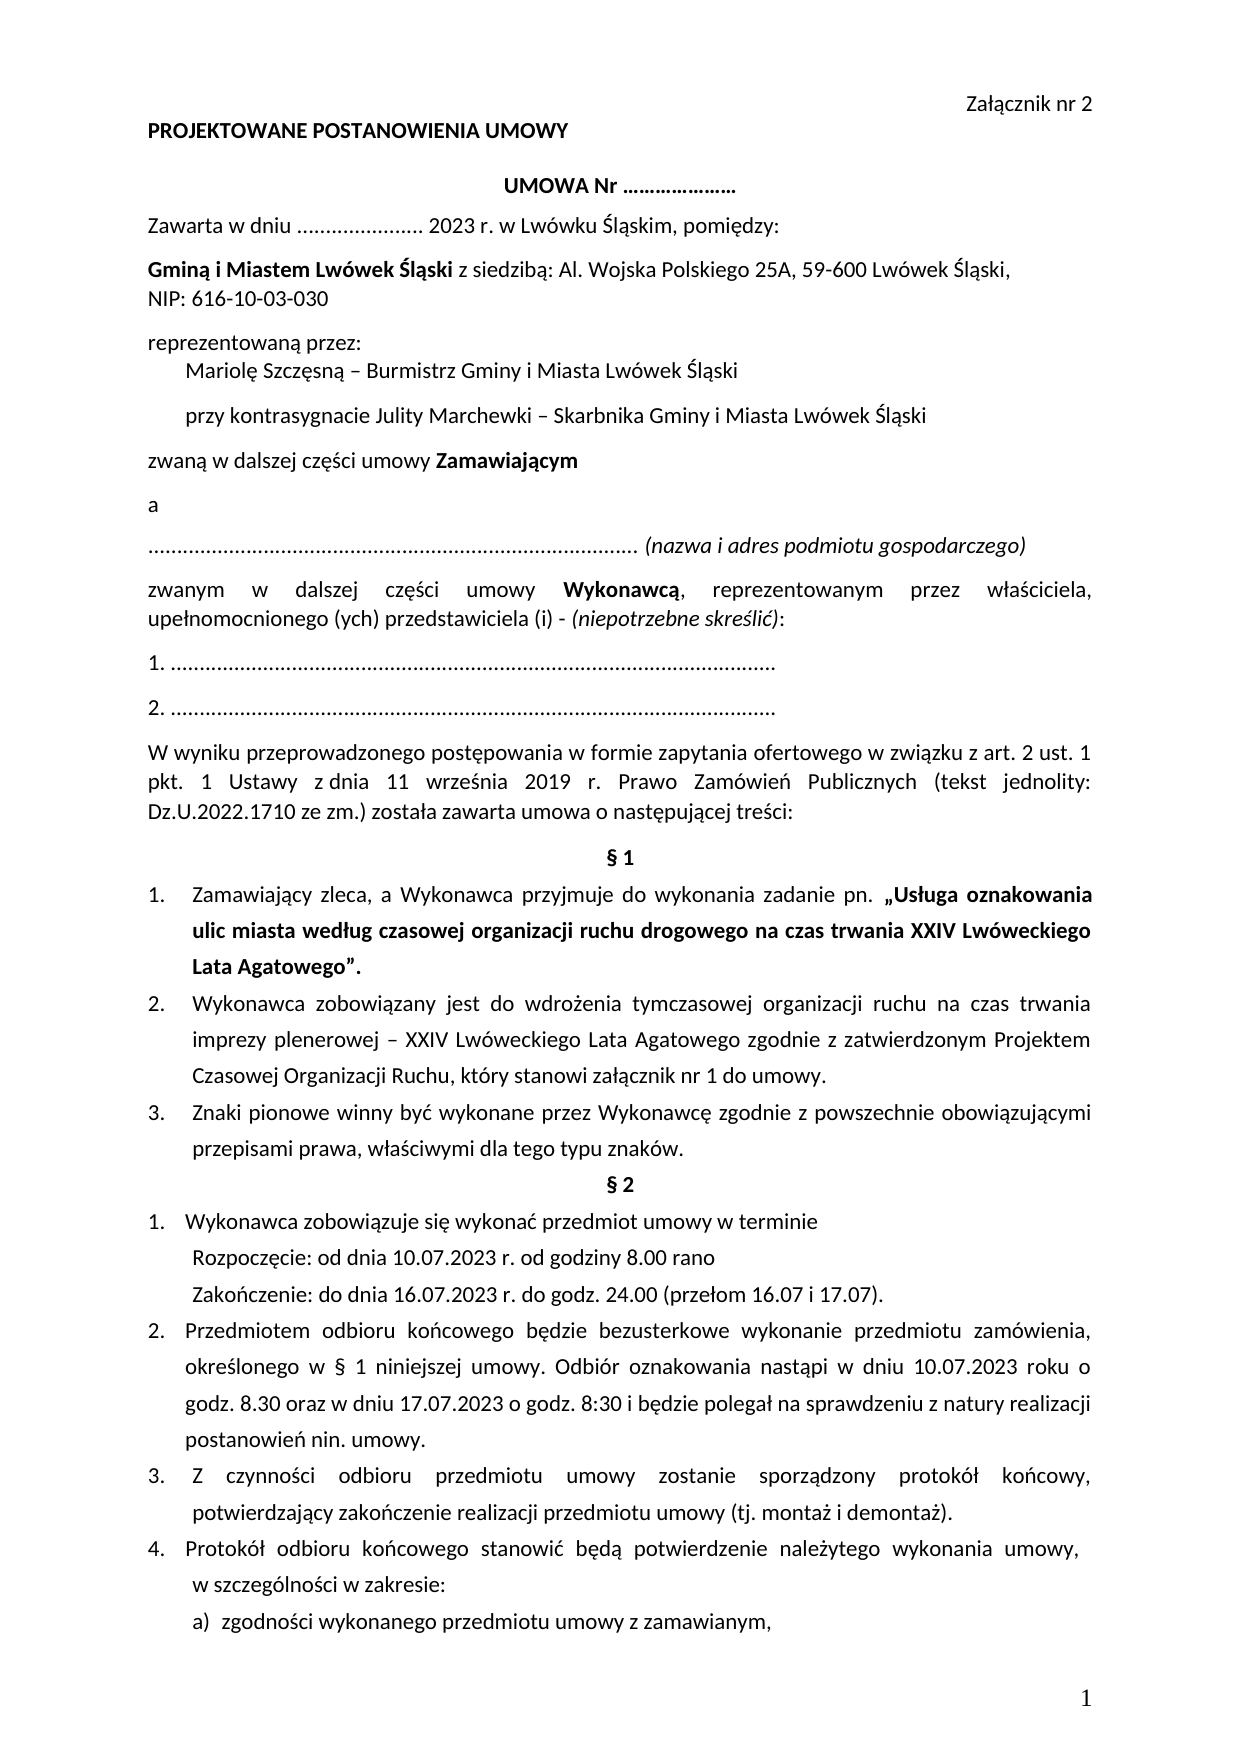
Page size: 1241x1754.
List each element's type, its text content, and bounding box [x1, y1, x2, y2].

text zwaną w dalszej części umowy Zamawiającym [148, 446, 1093, 474]
list Protokół odbioru końcowego stanowić będą potwierdzenie należytego wykonania umowy, w szczególności w zakresie: [148, 1534, 1093, 1598]
text W wyniku przeprowadzonego postępowania w formie zapytania ofertowego w związku z art. 2 ust. 1 pkt. 1 Ustawy z dnia 11 września 2019 r. Prawo Zamówień Publicznych (tekst jednolity: Dz.U.2022.1710 ze zm.) została zawarta umowa o następującej treści: [148, 738, 1093, 825]
text Zawarta w dniu ...................... 2023 r. w Lwówku Śląskim, pomiędzy: [148, 211, 1093, 239]
text Mariolę Szczęsną – Burmistrz Gminy i Miasta Lwówek Śląski [148, 356, 1093, 384]
list Z czynności odbioru przedmiotu umowy zostanie sporządzony protokół końcowy, potwierdzający zakończenie realizacji przedmiotu umowy (tj. montaż i demontaż). [148, 1461, 1093, 1526]
text § 2 [148, 1171, 1093, 1199]
list Wykonawca zobowiązany jest do wdrożenia tymczasowej organizacji ruchu na czas trwania imprezy plenerowej – XXIV Lwóweckiego Lata Agatowego zgodnie z zatwierdzonym Projektem Czasowej Organizacji Ruchu, który stanowi załącznik nr 1 do umowy. [148, 989, 1093, 1089]
list Zamawiający zleca, a Wykonawca przyjmuje do wykonania zadanie pn. „Usługa oznakowania ulic miasta według czasowej organizacji ruchu drogowego na czas trwania XXIV Lwóweckiego Lata Agatowego”. [148, 880, 1093, 981]
list Wykonawca zobowiązuje się wykonać przedmiot umowy w terminie [148, 1207, 1093, 1235]
text UMOWA Nr ………………… [148, 176, 1093, 198]
list zgodności wykonanego przedmiotu umowy z zamawianym, [192, 1607, 1093, 1635]
list Przedmiotem odbioru końcowego będzie bezusterkowe wykonanie przedmiotu zamówienia, określonego w § 1 niniejszej umowy. Odbiór oznakowania nastąpi w dniu 10.07.2023 roku o godz. 8.30 oraz w dniu 17.07.2023 o godz. 8:30 i będzie polegał na sprawdzeniu z natury realizacji postanowień nin. umowy. [148, 1316, 1093, 1453]
text zwanym w dalszej części umowy Wykonawcą, reprezentowanym przez właściciela, upełnomocnionego (ych) przedstawiciela (i) - (niepotrzebne skreślić): [148, 576, 1093, 632]
text Gminą i Miastem Lwówek Śląski z siedzibą: Al. Wojska Polskiego 25A, 59-600 Lwówek Śląski, NIP: 616-10-03-030 [148, 256, 1093, 312]
text przy kontrasygnacie Julity Marchewki – Skarbnika Gminy i Miasta Lwówek Śląski [148, 401, 1093, 429]
list Znaki pionowe winny być wykonane przez Wykonawcę zgodnie z powszechnie obowiązującymi przepisami prawa, właściwymi dla tego typu znaków. [148, 1098, 1093, 1162]
text 2. ......................................................................................................... [148, 693, 1093, 721]
text § 1 [148, 843, 1093, 871]
text PROJEKTOWANE POSTANOWIENIA UMOWY [148, 117, 1093, 145]
text Załącznik nr 2 [148, 89, 1093, 117]
text a [148, 490, 1093, 518]
text Rozpoczęcie: od dnia 10.07.2023 r. od godziny 8.00 rano [192, 1243, 1093, 1271]
text Zakończenie: do dnia 16.07.2023 r. do godz. 24.00 (przełom 16.07 i 17.07). [192, 1280, 1093, 1308]
text 1. ......................................................................................................... [148, 648, 1093, 676]
text reprezentowaną przez: [148, 328, 1093, 356]
text ..................................................................................... (nazwa i adres podmiotu gospodarczego) [148, 531, 1093, 559]
